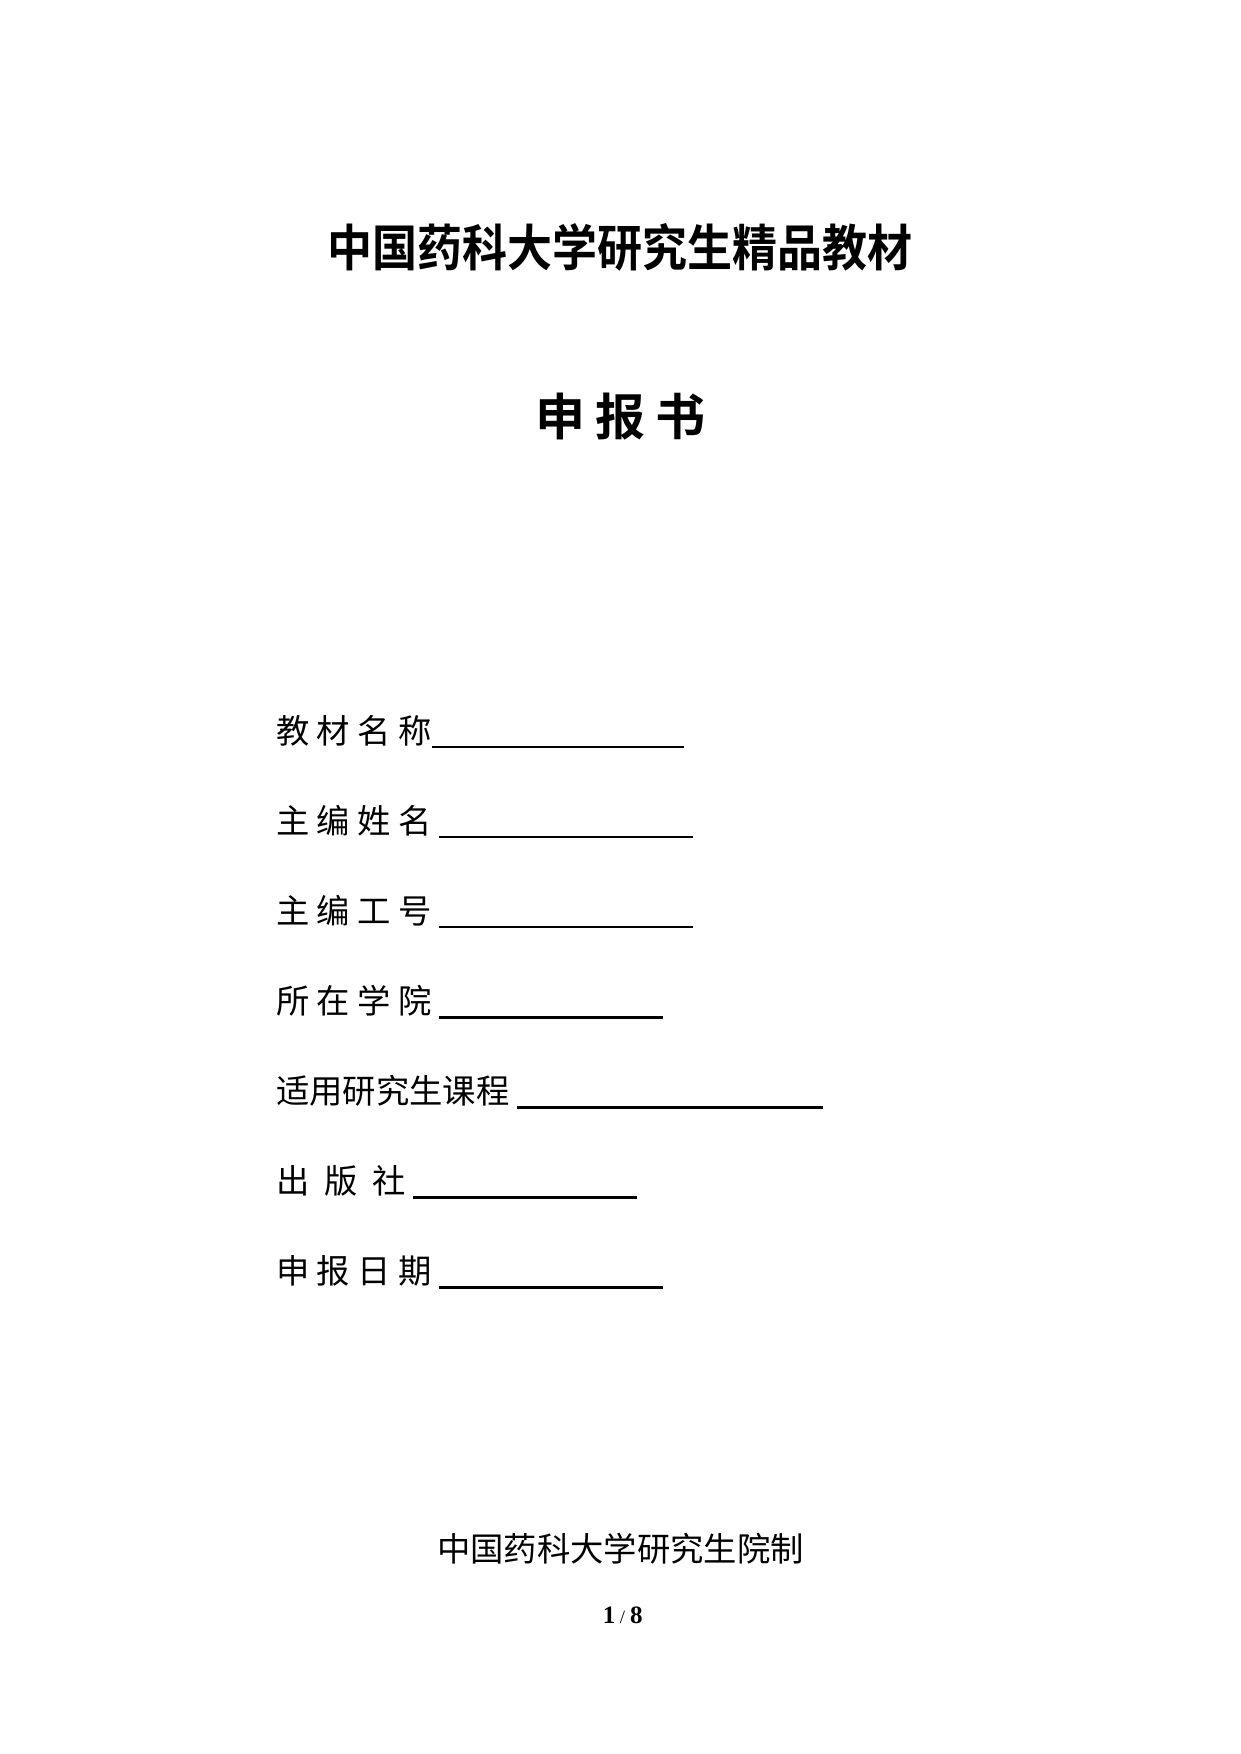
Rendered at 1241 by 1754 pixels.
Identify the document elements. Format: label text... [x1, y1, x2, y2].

table_cell 申 报 日 期 [265, 1237, 976, 1327]
table_cell 出 版 社 [265, 1147, 976, 1237]
table_cell 适用研究生课程 [265, 1057, 976, 1147]
subtitle 中国药科大学研究生精品教材 [187, 196, 1053, 293]
table_cell 主 编 工 号 [265, 876, 976, 966]
table_header 教 材 名 称 [265, 696, 976, 786]
subtitle 申报书 [187, 364, 1053, 462]
text 中国药科大学研究生院制 [187, 1514, 1053, 1579]
table_cell 主 编 姓 名 [265, 786, 976, 876]
table_cell 所 在 学 院 [265, 966, 976, 1057]
